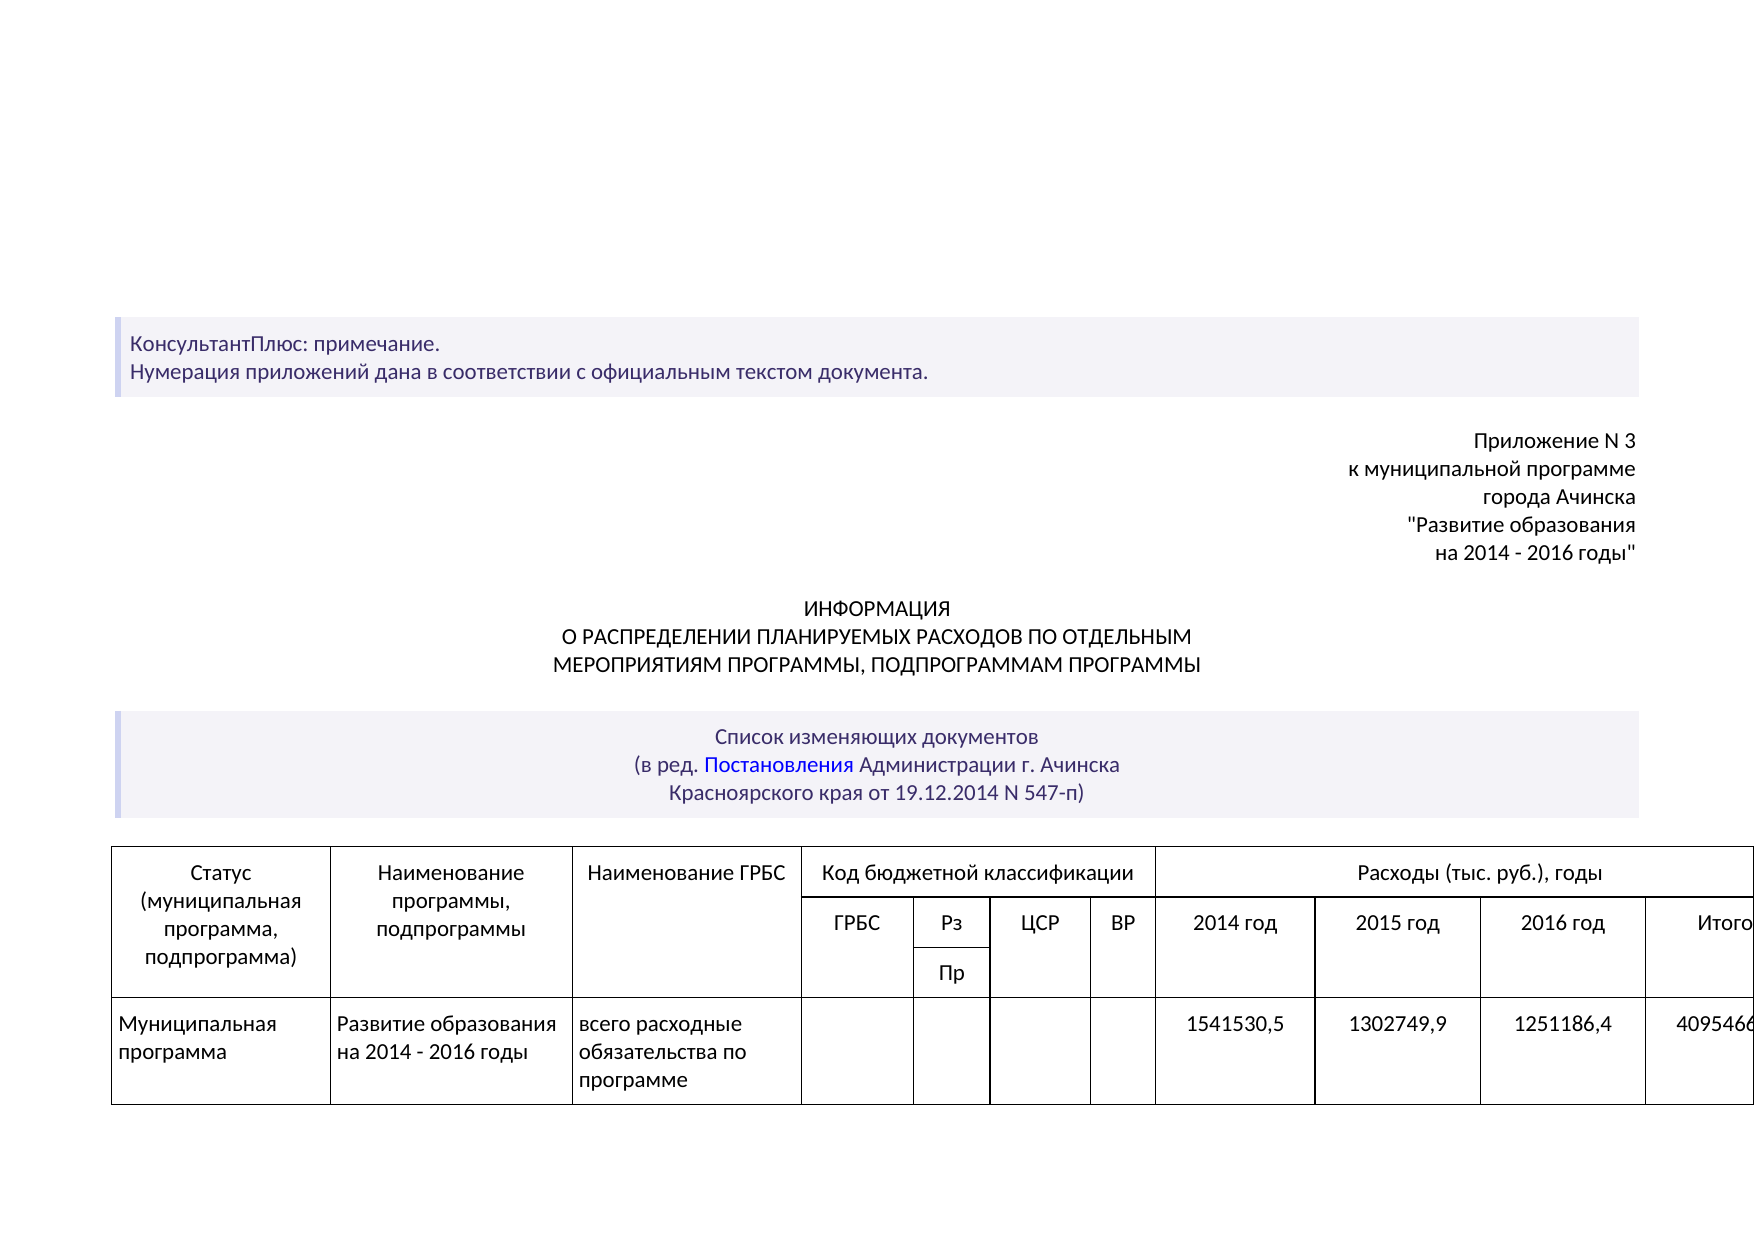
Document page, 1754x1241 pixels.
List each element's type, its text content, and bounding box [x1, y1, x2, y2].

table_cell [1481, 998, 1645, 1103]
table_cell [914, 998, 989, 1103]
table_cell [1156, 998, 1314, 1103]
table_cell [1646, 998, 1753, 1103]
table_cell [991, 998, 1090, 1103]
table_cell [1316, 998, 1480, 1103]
text города Ачинска [118, 482, 1636, 510]
text МЕРОПРИЯТИЯМ ПРОГРАММЫ, ПОДПРОГРАММАМ ПРОГРАММЫ [118, 650, 1636, 678]
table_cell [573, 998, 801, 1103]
text ИНФОРМАЦИЯ [118, 594, 1636, 622]
text к муниципальной программе [118, 454, 1636, 482]
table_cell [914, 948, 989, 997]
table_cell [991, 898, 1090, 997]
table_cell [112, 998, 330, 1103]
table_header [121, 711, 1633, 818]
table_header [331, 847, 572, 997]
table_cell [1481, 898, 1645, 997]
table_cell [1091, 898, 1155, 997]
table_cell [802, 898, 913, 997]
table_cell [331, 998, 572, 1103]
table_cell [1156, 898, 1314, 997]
text на 2014 - 2016 годы" [118, 538, 1636, 566]
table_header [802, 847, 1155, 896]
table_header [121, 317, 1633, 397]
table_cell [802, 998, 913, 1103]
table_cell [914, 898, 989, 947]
text "Развитие образования [118, 510, 1636, 538]
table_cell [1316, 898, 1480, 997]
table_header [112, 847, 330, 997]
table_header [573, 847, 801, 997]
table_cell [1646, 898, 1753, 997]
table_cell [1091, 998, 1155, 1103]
text Приложение N 3 [118, 426, 1636, 454]
text О РАСПРЕДЕЛЕНИИ ПЛАНИРУЕМЫХ РАСХОДОВ ПО ОТДЕЛЬНЫМ [118, 622, 1636, 650]
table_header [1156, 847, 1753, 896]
